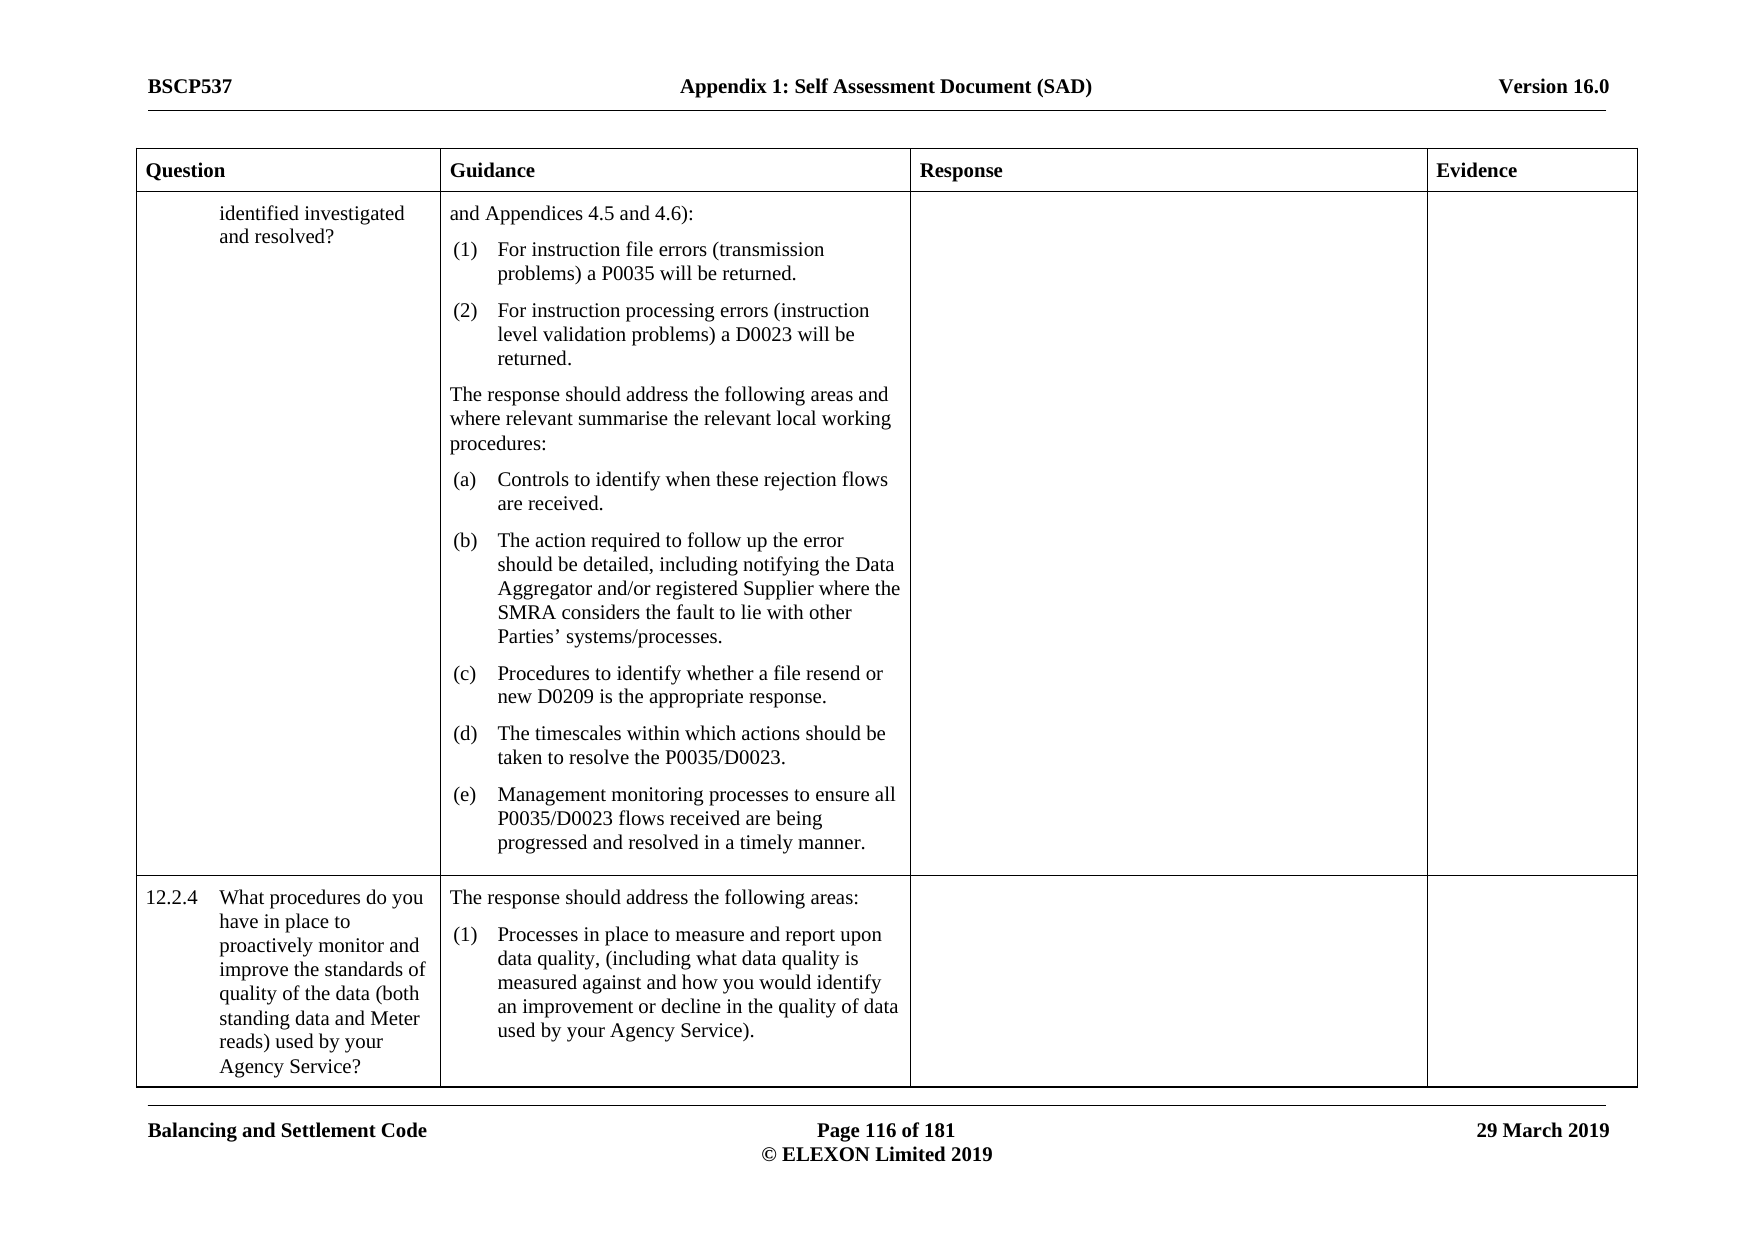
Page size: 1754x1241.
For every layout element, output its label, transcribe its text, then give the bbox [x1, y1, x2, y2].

table_header Question [137, 149, 440, 191]
table_header Evidence [1428, 149, 1637, 191]
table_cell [137, 876, 440, 1086]
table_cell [441, 876, 910, 1086]
table_cell [911, 876, 1427, 1086]
table_header Guidance [441, 149, 910, 191]
table_cell [1428, 876, 1637, 1086]
table_cell [911, 192, 1427, 875]
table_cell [137, 192, 440, 875]
table_cell [1428, 192, 1637, 875]
table_header Response [911, 149, 1427, 191]
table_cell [441, 192, 910, 875]
